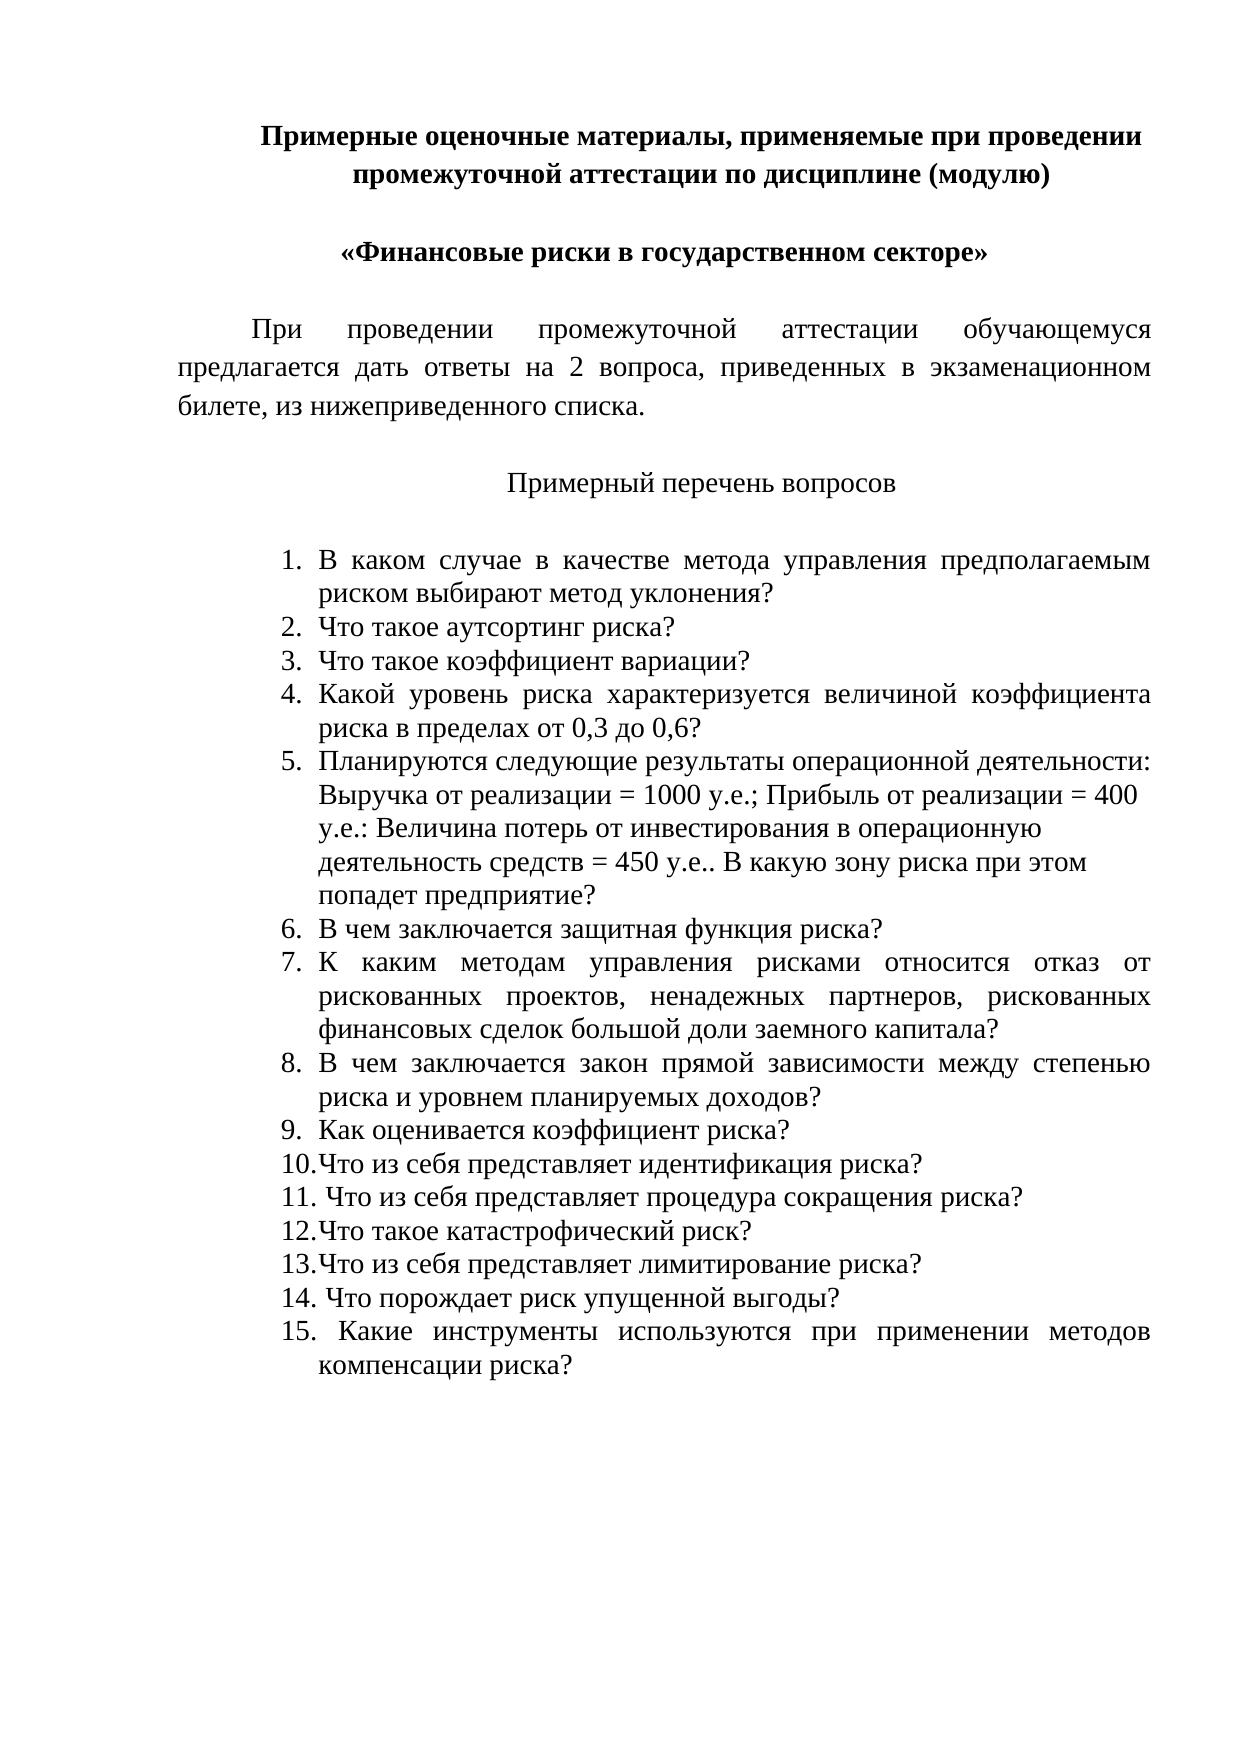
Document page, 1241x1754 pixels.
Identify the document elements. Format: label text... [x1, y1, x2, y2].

text промежуточной аттестации по дисциплине (модулю) [177, 157, 1152, 190]
list Что такое аутсортинг риска? [281, 609, 1152, 643]
list Что из себя представляет лимитирование риска? [281, 1246, 1152, 1280]
text При проведении промежуточной аттестации обучающемуся предлагается дать ответы на 2 вопроса, приведенных в экзаменационном билете, из нижеприведенного списка. [177, 311, 1152, 421]
text Примерные оценочные материалы, применяемые при проведении [177, 118, 1152, 152]
list Какие инструменты используются при применении методов компенсации риска? [281, 1313, 1152, 1381]
list Что из себя представляет процедура сокращения риска? [281, 1179, 1152, 1213]
list Как оценивается коэффициент риска? [281, 1112, 1152, 1146]
text Примерный перечень вопросов [177, 465, 1152, 498]
list Какой уровень риска характеризуется величиной коэффициента риска в пределах от 0,3 до 0,6? [281, 676, 1152, 743]
list Что порождает риск упущенной выгоды? [281, 1280, 1152, 1313]
text «Финансовые риски в государственном секторе» [177, 234, 1152, 267]
list Что такое катастрофический риск? [281, 1213, 1152, 1246]
list К каким методам управления рисками относится отказ от рискованных проектов, ненадежных партнеров, рискованных финансовых сделок большой доли заемного капитала? [281, 944, 1152, 1045]
list В каком случае в качестве метода управления предполагаемым риском выбирают метод уклонения? [281, 542, 1152, 609]
list Что такое коэффициент вариации? [281, 643, 1152, 676]
list Планируются следующие результаты операционной деятельности: Выручка от реализации = 1000 у.е.; Прибыль от реализации = 400 у.е.: Величина потерь от инвестирования в операционную деятельность средств = 450 у.е.. В какую зону риска при этом попадет предприятие? [281, 743, 1152, 911]
list В чем заключается закон прямой зависимости между степенью риска и уровнем планируемых доходов? [281, 1045, 1152, 1112]
list Что из себя представляет идентификация риска? [281, 1146, 1152, 1179]
list В чем заключается защитная функция риска? [281, 911, 1152, 944]
